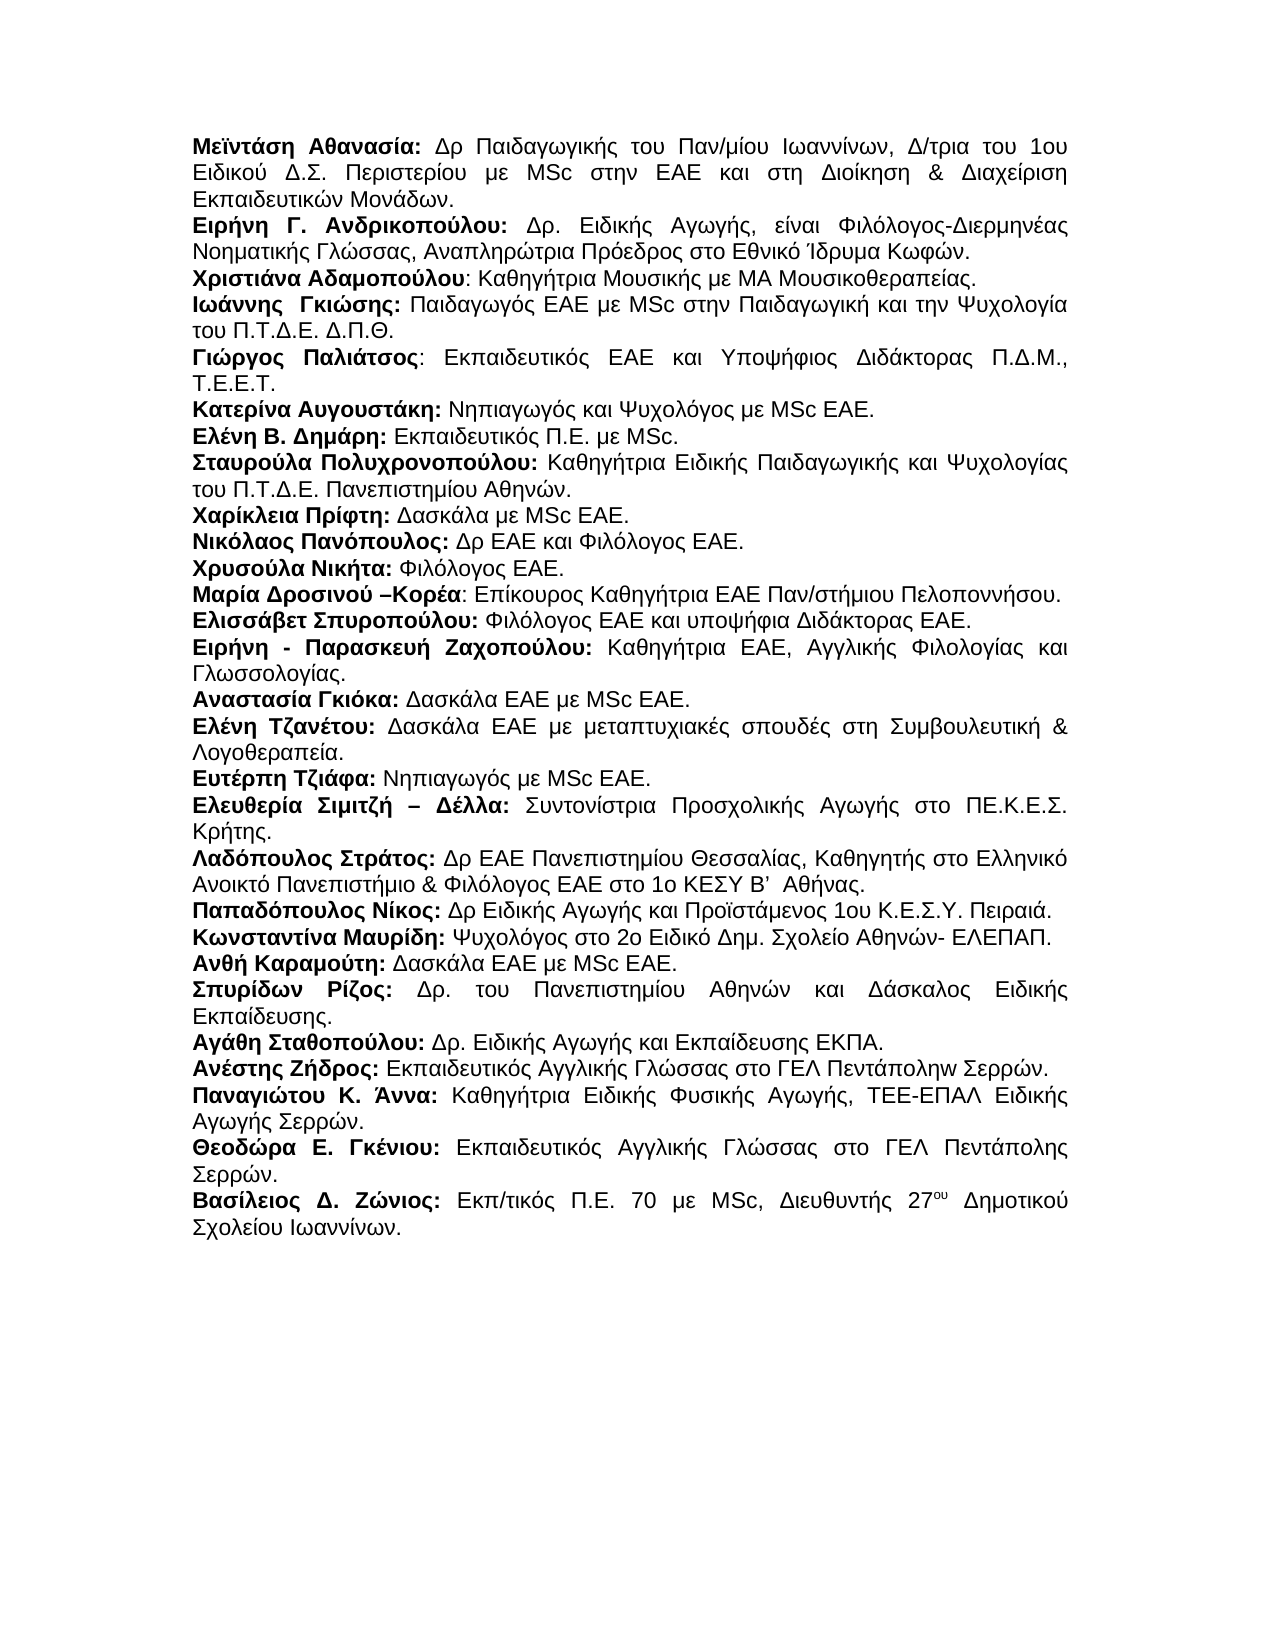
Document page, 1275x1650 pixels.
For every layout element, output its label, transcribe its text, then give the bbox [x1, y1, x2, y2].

text Ιωάννης Γκιώσης: Παιδαγωγός ΕΑΕ με MSc στην Παιδαγωγική και την Ψυχολογία του Π.Τ.Δ.Ε. Δ.Π.Θ. [192, 291, 1068, 344]
text Μεϊντάση Αθανασία: Δρ Παιδαγωγικής του Παν/μίου Ιωαννίνων, Δ/τρια του 1ου Ειδικού Δ.Σ. Περιστερίου με MSc στην ΕΑΕ και στη Διοίκηση & Διαχείριση Εκπαιδευτικών Μονάδων. [192, 133, 1068, 212]
text Παπαδόπουλος Νίκος: Δρ Ειδικής Αγωγής και Προϊστάμενος 1ου Κ.Ε.Σ.Υ. Πειραιά. [192, 897, 1068, 923]
text Γιώργος Παλιάτσος: Εκπαιδευτικός ΕΑΕ και Υποψήφιος Διδάκτορας Π.Δ.Μ., Τ.Ε.Ε.Τ. [192, 344, 1068, 396]
text Χαρίκλεια Πρίφτη: Δασκάλα με MSc ΕΑΕ. [192, 502, 1068, 528]
text Παναγιώτου Κ. Άννα: Καθηγήτρια Ειδικής Φυσικής Αγωγής, ΤΕΕ-ΕΠΑΛ Ειδικής Αγωγής Σερρών. [192, 1082, 1068, 1134]
text Σταυρούλα Πολυχρονοπούλου: Καθηγήτρια Ειδικής Παιδαγωγικής και Ψυχολογίας του Π.Τ.Δ.Ε. Πανεπιστημίου Αθηνών. [192, 449, 1068, 502]
text Ειρήνη - Παρασκευή Ζαχοπούλου: Καθηγήτρια ΕΑΕ, Αγγλικής Φιλολογίας και Γλωσσολογίας. [192, 634, 1068, 686]
text Ευτέρπη Τζιάφα: Νηπιαγωγός με MSc ΕΑΕ. [192, 765, 1068, 792]
text Αναστασία Γκιόκα: Δασκάλα ΕΑΕ με MSc ΕΑΕ. [192, 686, 1068, 713]
text Κατερίνα Αυγουστάκη: Νηπιαγωγός και Ψυχολόγος με MSc ΕΑΕ. [192, 396, 1068, 423]
text Λαδόπουλος Στράτος: Δρ ΕΑΕ Πανεπιστημίου Θεσσαλίας, Καθηγητής στο Ελληνικό Ανοικτό Πανεπιστήμιο & Φιλόλογος ΕΑΕ στο 1ο ΚΕΣΥ Β’ Αθήνας. [192, 844, 1068, 897]
text Βασίλειος Δ. Ζώνιος: Εκπ/τικός Π.Ε. 70 με MSc, Διευθυντής 27ου Δημοτικού Σχολείου Ιωαννίνων. [192, 1187, 1068, 1240]
text Ελευθερία Σιμιτζή – Δέλλα: Συντονίστρια Προσχολικής Αγωγής στο ΠΕ.Κ.Ε.Σ. Κρήτης. [192, 792, 1068, 844]
text Σπυρίδων Ρίζος: Δρ. του Πανεπιστημίου Αθηνών και Δάσκαλος Ειδικής Εκπαίδευσης. [192, 976, 1068, 1029]
text Χρυσούλα Νικήτα: Φιλόλογος ΕΑΕ. [192, 554, 1068, 581]
text Θεοδώρα Ε. Γκένιου: Εκπαιδευτικός Αγγλικής Γλώσσας στο ΓΕΛ Πεντάπολης Σερρών. [192, 1134, 1068, 1187]
text Αγάθη Σταθοπούλου: Δρ. Ειδικής Αγωγής και Εκπαίδευσης ΕΚΠΑ. [192, 1029, 1068, 1055]
text Κωνσταντίνα Μαυρίδη: Ψυχολόγος στο 2ο Ειδικό Δημ. Σχολείο Αθηνών- ΕΛΕΠΑΠ. [192, 923, 1068, 950]
text Ανθή Καραμούτη: Δασκάλα ΕΑΕ με MSc ΕΑΕ. [192, 950, 1068, 976]
text Μαρία Δροσινού –Κορέα: Επίκουρος Καθηγήτρια ΕΑΕ Παν/στήμιου Πελοποννήσου. [192, 581, 1068, 607]
text Ειρήνη Γ. Ανδρικοπούλου: Δρ. Ειδικής Αγωγής, είναι Φιλόλογος-Διερμηνέας Νοηματικής Γλώσσας, Αναπληρώτρια Πρόεδρος στο Εθνικό Ίδρυμα Κωφών. [192, 212, 1068, 265]
text Νικόλαος Πανόπουλος: Δρ ΕΑΕ και Φιλόλογος ΕΑΕ. [192, 528, 1068, 554]
text Ελισσάβετ Σπυροπούλου: Φιλόλογος ΕΑΕ και υποψήφια Διδάκτορας ΕΑΕ. [192, 607, 1068, 634]
text Χριστιάνα Αδαμοπούλου: Καθηγήτρια Μουσικής με ΜΑ Μουσικοθεραπείας. [192, 265, 1068, 291]
text Ελένη Τζανέτου: Δασκάλα ΕΑΕ με μεταπτυχιακές σπουδές στη Συμβουλευτική & Λογοθεραπεία. [192, 713, 1068, 765]
text Ανέστης Ζήδρος: Εκπαιδευτικός Αγγλικής Γλώσσας στο ΓΕΛ Πεντάποληw Σερρών. [192, 1055, 1068, 1082]
text Ελένη Β. Δημάρη: Εκπαιδευτικός Π.Ε. με MSc. [192, 423, 1068, 449]
